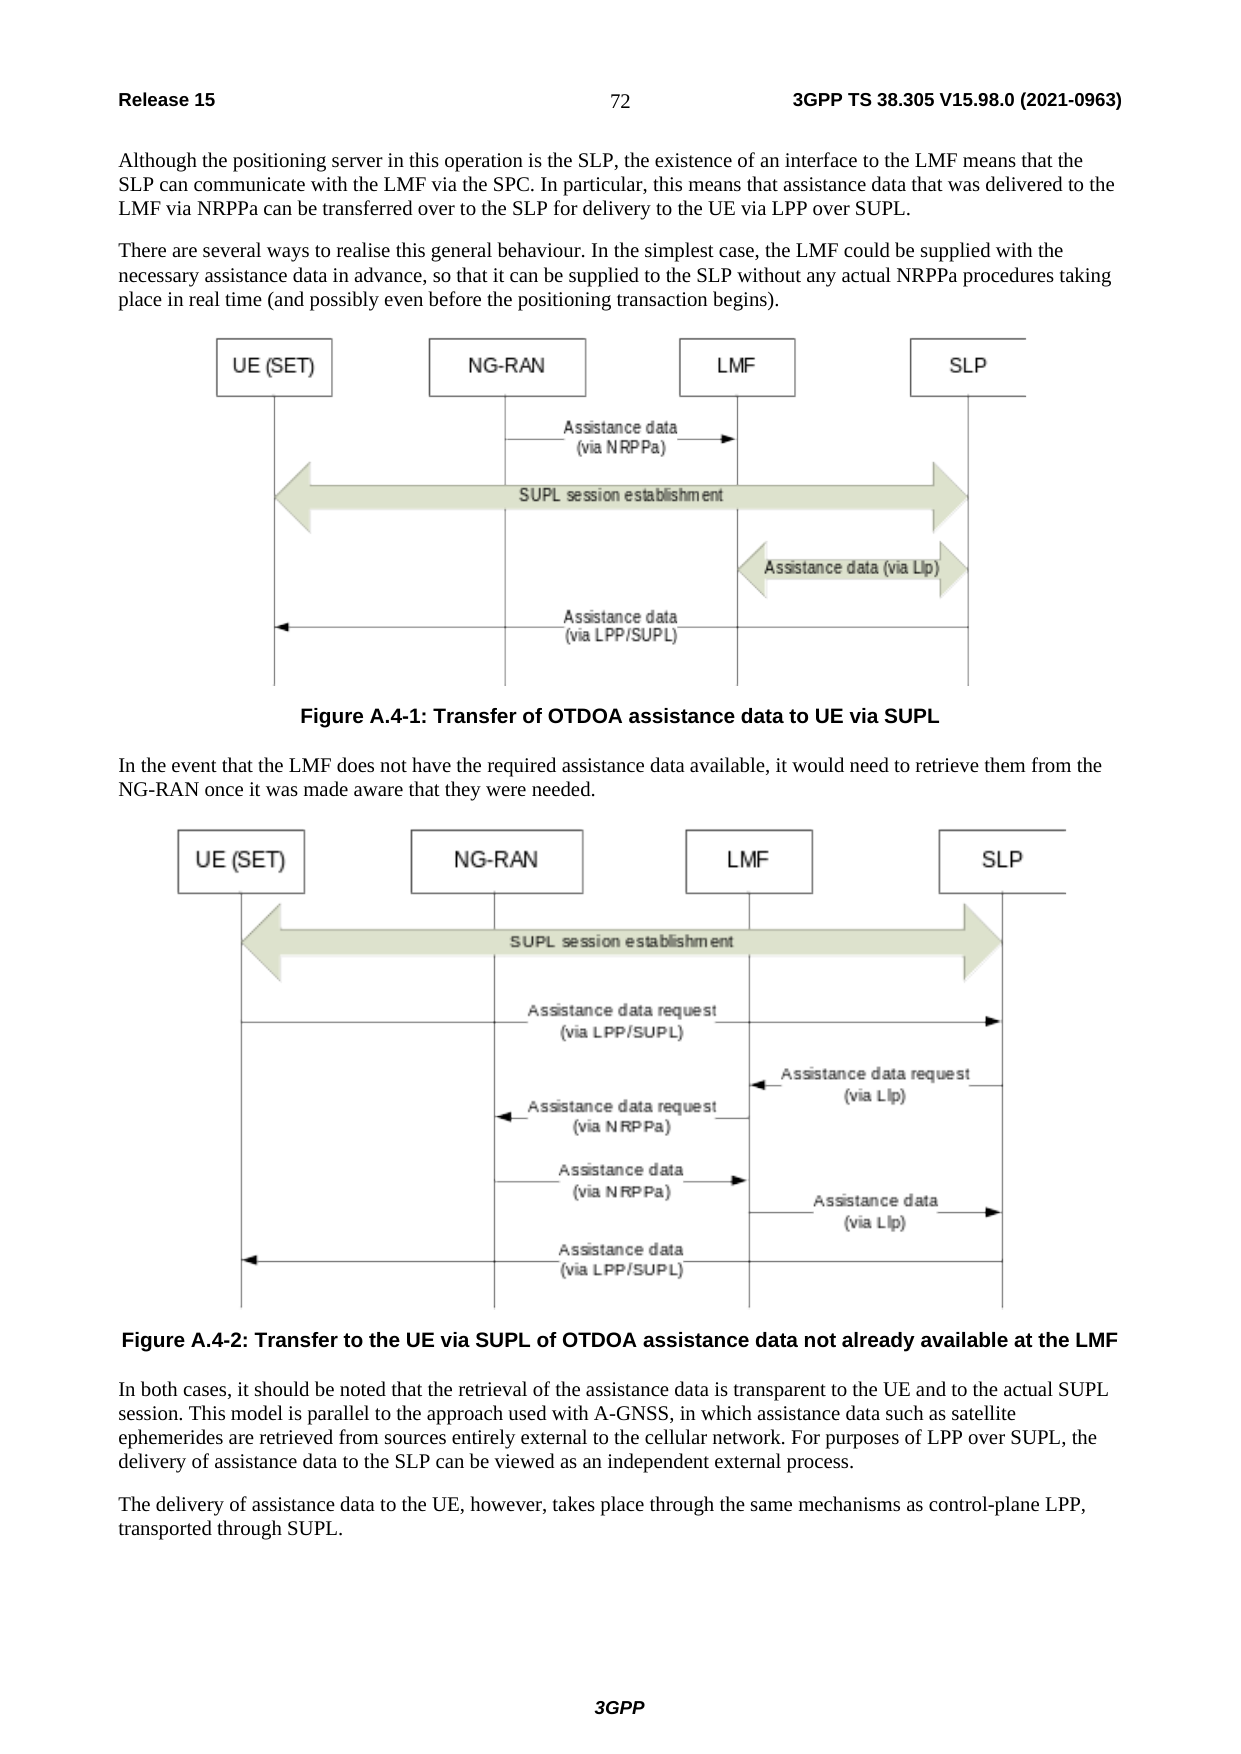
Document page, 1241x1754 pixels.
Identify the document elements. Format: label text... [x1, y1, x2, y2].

text In the event that the LMF does not have the required assistance data available, it would need to retrieve them from the NG-RAN once it was made aware that they were needed. [118, 753, 1122, 801]
text In both cases, it should be noted that the retrieval of the assistance data is transparent to the UE and to the actual SUPL session. This model is parallel to the approach used with A-GNSS, in which assistance data such as satellite ephemerides are retrieved from sources entirely external to the cellular network. For purposes of LPP over SUPL, the delivery of assistance data to the SLP can be viewed as an independent external process. [118, 1377, 1122, 1473]
text Figure A.4-2: Transfer to the UE via SUPL of OTDOA assistance data not already available at the LMF [118, 1328, 1122, 1352]
text Although the positioning server in this operation is the SLP, the existence of an interface to the LMF means that the SLP can communicate with the LMF via the SPC. In particular, this means that assistance data that was delivered to the LMF via NRPPa can be transferred over to the SLP for delivery to the UE via LPP over SUPL. [118, 147, 1122, 220]
text The delivery of assistance data to the UE, however, takes place through the same mechanisms as control-plane LPP, transported through SUPL. [118, 1492, 1122, 1540]
text There are several ways to realise this general behaviour. In the simplest case, the LMF could be supplied with the necessary assistance data in advance, so that it can be supplied to the SLP without any actual NRPPa procedures taking place in real time (and possibly even before the positioning transaction begins). [118, 238, 1122, 311]
text Figure A.4-1: Transfer of OTDOA assistance data to UE via SUPL [118, 704, 1122, 728]
